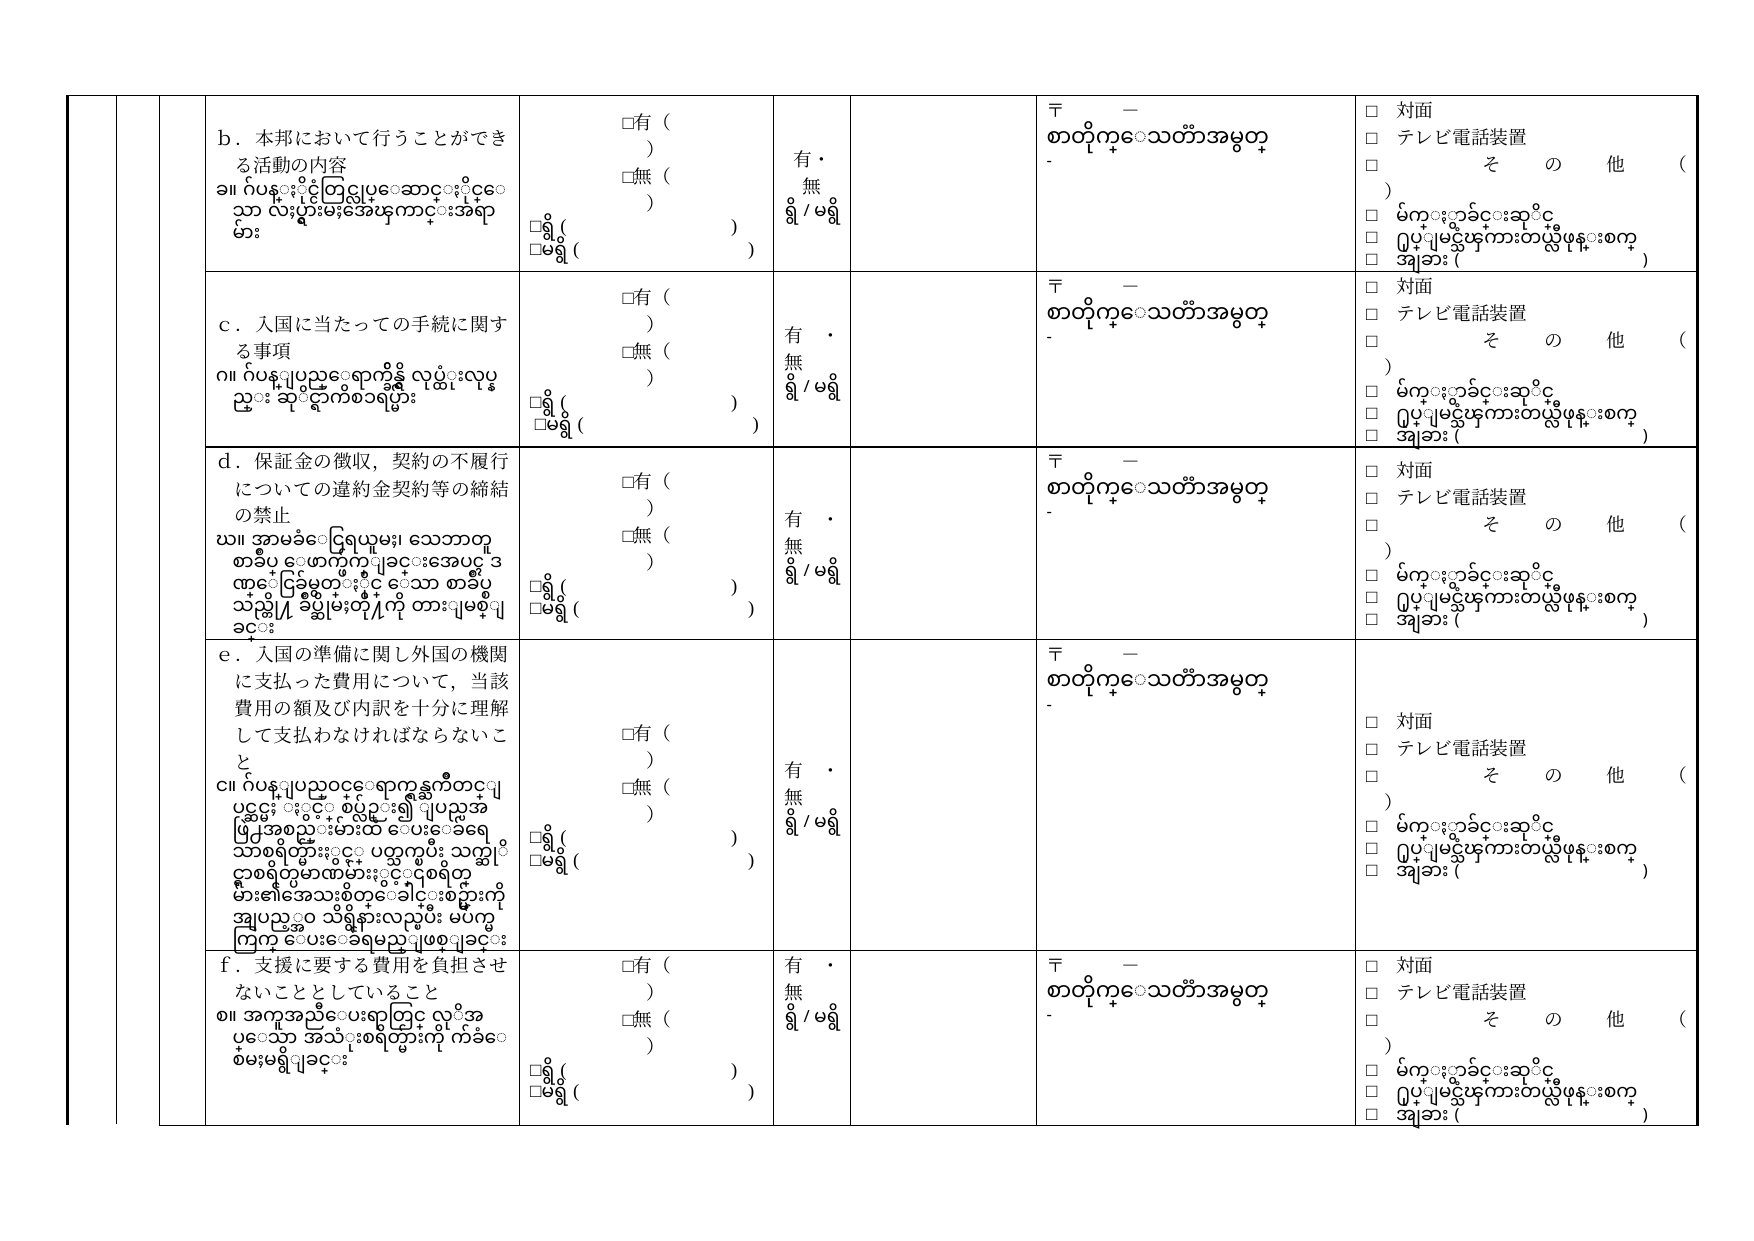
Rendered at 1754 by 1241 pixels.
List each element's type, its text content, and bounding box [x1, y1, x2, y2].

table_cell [1037, 96, 1355, 271]
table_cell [1356, 951, 1696, 1125]
table_cell [851, 448, 1036, 638]
table_cell [851, 640, 1036, 949]
table_cell ｃ．入国に当たっての手続に関する事項 ဂ။ ဂ်ပန္ျပည္ေရာက္ခ်ိန္ရွိ လုပ္ထံုးလုပ္နည္း ဆုိင္ရာကိစၥရပ္မ်ား [206, 272, 519, 446]
table_cell ｂ．本邦において行うことができる活動の内容 ခ။ ဂ်ပန္ႏိုင္ငံတြင္လုပ္ေဆာင္ႏိုင္ေသာ လႈပ္ရွားမႈအေၾကာင္းအရာမ်ား [206, 96, 519, 271]
table_cell □ 対面 □ テレビ電話装置 □ その他（ ） □ မ်က္ႏွာခ်င္းဆုိင္ □ ႐ုပ္ျမင္သံၾကားတယ္လီဖုန္းစက္ □ အျခား ( ) [1356, 448, 1696, 638]
table_cell □有（ ） □無（ ） □ရွိ ( ) □မရွိ ( ) [520, 272, 773, 446]
table_cell 有・無 ရွိ / မရွိ [774, 640, 850, 949]
table_cell □有（ ） □無（ ） □ရွိ ( ) □မရွိ ( ) [520, 448, 773, 638]
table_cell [520, 96, 773, 271]
table_cell [851, 951, 1036, 1125]
table_cell □有（ ） □無（ ） □ရွိ ( ) □မရွိ ( ) [520, 640, 773, 949]
table_cell 有・無 ရွိ / မရွိ [774, 96, 850, 271]
table_cell 〒 － စာတိုက္ေသတၱာအမွတ္ - [1037, 640, 1355, 949]
table_cell 有・無 ရွိ / မရွိ [774, 951, 850, 1125]
table_cell 有・無 ရွိ / မရွိ [774, 448, 850, 638]
table_cell 〒 － စာတိုက္ေသတၱာအမွတ္ - [1037, 448, 1355, 638]
table_cell 〒 － စာတိုက္ေသတၱာအမွတ္ - [1037, 272, 1355, 446]
table_cell [851, 272, 1036, 446]
table_cell ｆ．支援に要する費用を負担させないこととしていること စ။ အကူအညီေပးရာတြင္ လုိအပ္ေသာ အသံုးစရိတ္မ်ားကို က်ခံေစမႈမရွိျခင္း [206, 951, 519, 1125]
table_cell ｅ．入国の準備に関し外国の機関に支払った費用について，当該費用の額及び内訳を十分に理解して支払わなければならないこと င။ ဂ်ပန္ျပည္ဝင္ေရာက္ရန္ႀကိဳတင္ျပင္ဆင္မႈ ႏွင့္ စပ္လ်ဉ္း၍ ျပည္ပအဖြဲ႕အစည္းမ်ားထံ ေပးေခ်ရေသာစရိတ္မ်ားႏွင့္ ပတ္သက္ၿပီး သက္ဆုိင္ရာစရိတ္ပမာဏမ်ားႏွင့္၎စရိတ္မ်ား၏အေသးစိတ္ေခါင္းစဉ္မ်ားကို အျပည့္အဝ သိရွိနားလည္ၿပီး မပ်က္မကြက္ ေပးေခ်ရမည္ျဖစ္ျခင္း [206, 640, 519, 949]
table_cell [1356, 96, 1696, 271]
table_cell □ 対面 □ テレビ電話装置 □ その他（ ） □ မ်က္ႏွာခ်င္းဆုိင္ □ ႐ုပ္ျမင္သံၾကားတယ္လီဖုန္းစက္ □ အျခား ( ) [1356, 640, 1696, 949]
table_cell [851, 96, 1036, 271]
table_cell 有・無 ရွိ / မရွိ [774, 272, 850, 446]
table_cell □ 対面 □ テレビ電話装置 □ その他（ ） □ မ်က္ႏွာခ်င္းဆုိင္ □ ႐ုပ္ျမင္သံၾကားတယ္လီဖုန္းစက္ □ အျခား ( ) [1356, 272, 1696, 446]
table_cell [520, 951, 773, 1125]
table_cell ｄ．保証金の徴収，契約の不履行についての違約金契約等の締結の禁止 ဃ။ အာမခံေငြရယူမႈ၊ သေဘာတူစာခ်ဳပ္ ေဖာက္ဖ်က္ျခင္းအေပၚ ဒဏ္ေငြခ်မွတ္ႏိုင္ ေသာ စာခ်ဳပ္စသည္တို႔ ခ်ဳပ္ဆိုမႈတို႔ကို တားျမစ္ျခင္း [206, 448, 519, 638]
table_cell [1037, 951, 1355, 1125]
